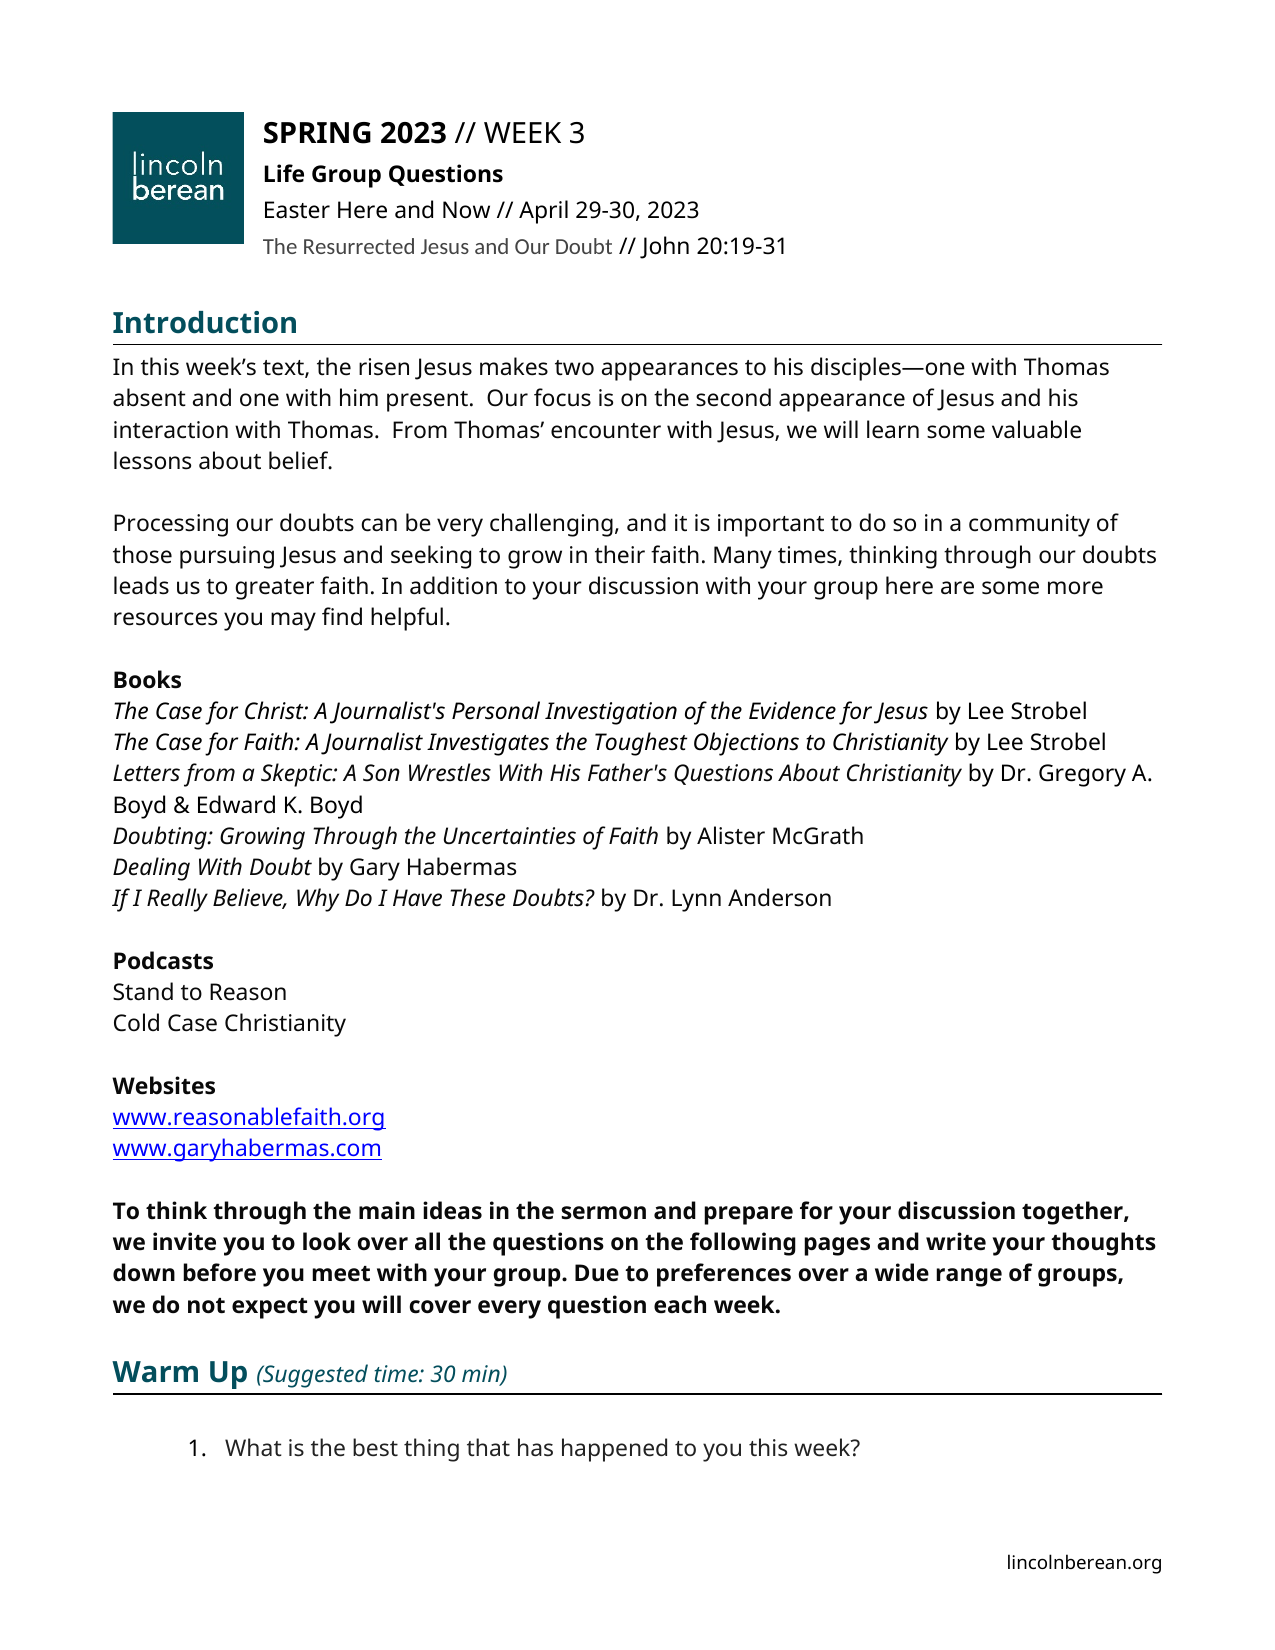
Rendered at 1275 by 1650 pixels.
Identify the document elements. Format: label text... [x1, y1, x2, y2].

text If I Really Believe, Why Do I Have These Doubts? by Dr. Lynn Anderson [112, 882, 1162, 914]
text To think through the main ideas in the sermon and prepare for your discussion together, we invite you to look over all the questions on the following pages and write your thoughts down before you meet with your group. Due to preferences over a wide range of groups, we do not expect you will cover every question each week. [112, 1195, 1162, 1320]
text SPRING 2023 // WEEK 3 [244, 112, 1162, 152]
text The Case for Faith: A Journalist Investigates the Toughest Objections to Christianity by Lee Strobel [112, 726, 1162, 757]
text Podcasts [112, 945, 1162, 976]
text The Resurrected Jesus and Our Doubt // John 20:19-31 [112, 230, 1162, 261]
text Processing our doubts can be very challenging, and it is important to do so in a community of those pursuing Jesus and seeking to grow in their faith. Many times, thinking through our doubts leads us to greater faith. In addition to your discussion with your group here are some more resources you may find helpful. [112, 507, 1162, 632]
text The Case for Christ: A Journalist's Personal Investigation of the Evidence for Jesus by Lee Strobel [112, 695, 1162, 726]
text Life Group Questions Easter Here and Now // April 29-30, 2023 [244, 158, 1162, 225]
text Books [112, 664, 1162, 695]
text Warm Up (Suggested time: 30 min) [112, 1351, 1162, 1394]
text www.garyhabermas.com [112, 1132, 1162, 1164]
text www.reasonablefaith.org [112, 1101, 1162, 1132]
text Letters from a Skeptic: A Son Wrestles With His Father's Questions About Christianity by Dr. Gregory A. Boyd & Edward K. Boyd [112, 757, 1162, 820]
text Dealing With Doubt by Gary Habermas [112, 851, 1162, 882]
text Introduction [112, 302, 1162, 345]
text Doubting: Growing Through the Uncertainties of Faith by Alister McGrath [112, 820, 1162, 851]
text Stand to Reason [112, 976, 1162, 1007]
picture [112, 112, 244, 244]
list What is the best thing that has happened to you this week? [187, 1432, 1162, 1463]
text Websites [112, 1070, 1162, 1101]
text In this week’s text, the risen Jesus makes two appearances to his disciples—one with Thomas absent and one with him present. Our focus is on the second appearance of Jesus and his interaction with Thomas. From Thomas’ encounter with Jesus, we will learn some valuable lessons about belief. [112, 351, 1162, 476]
text Cold Case Christianity [112, 1007, 1162, 1039]
